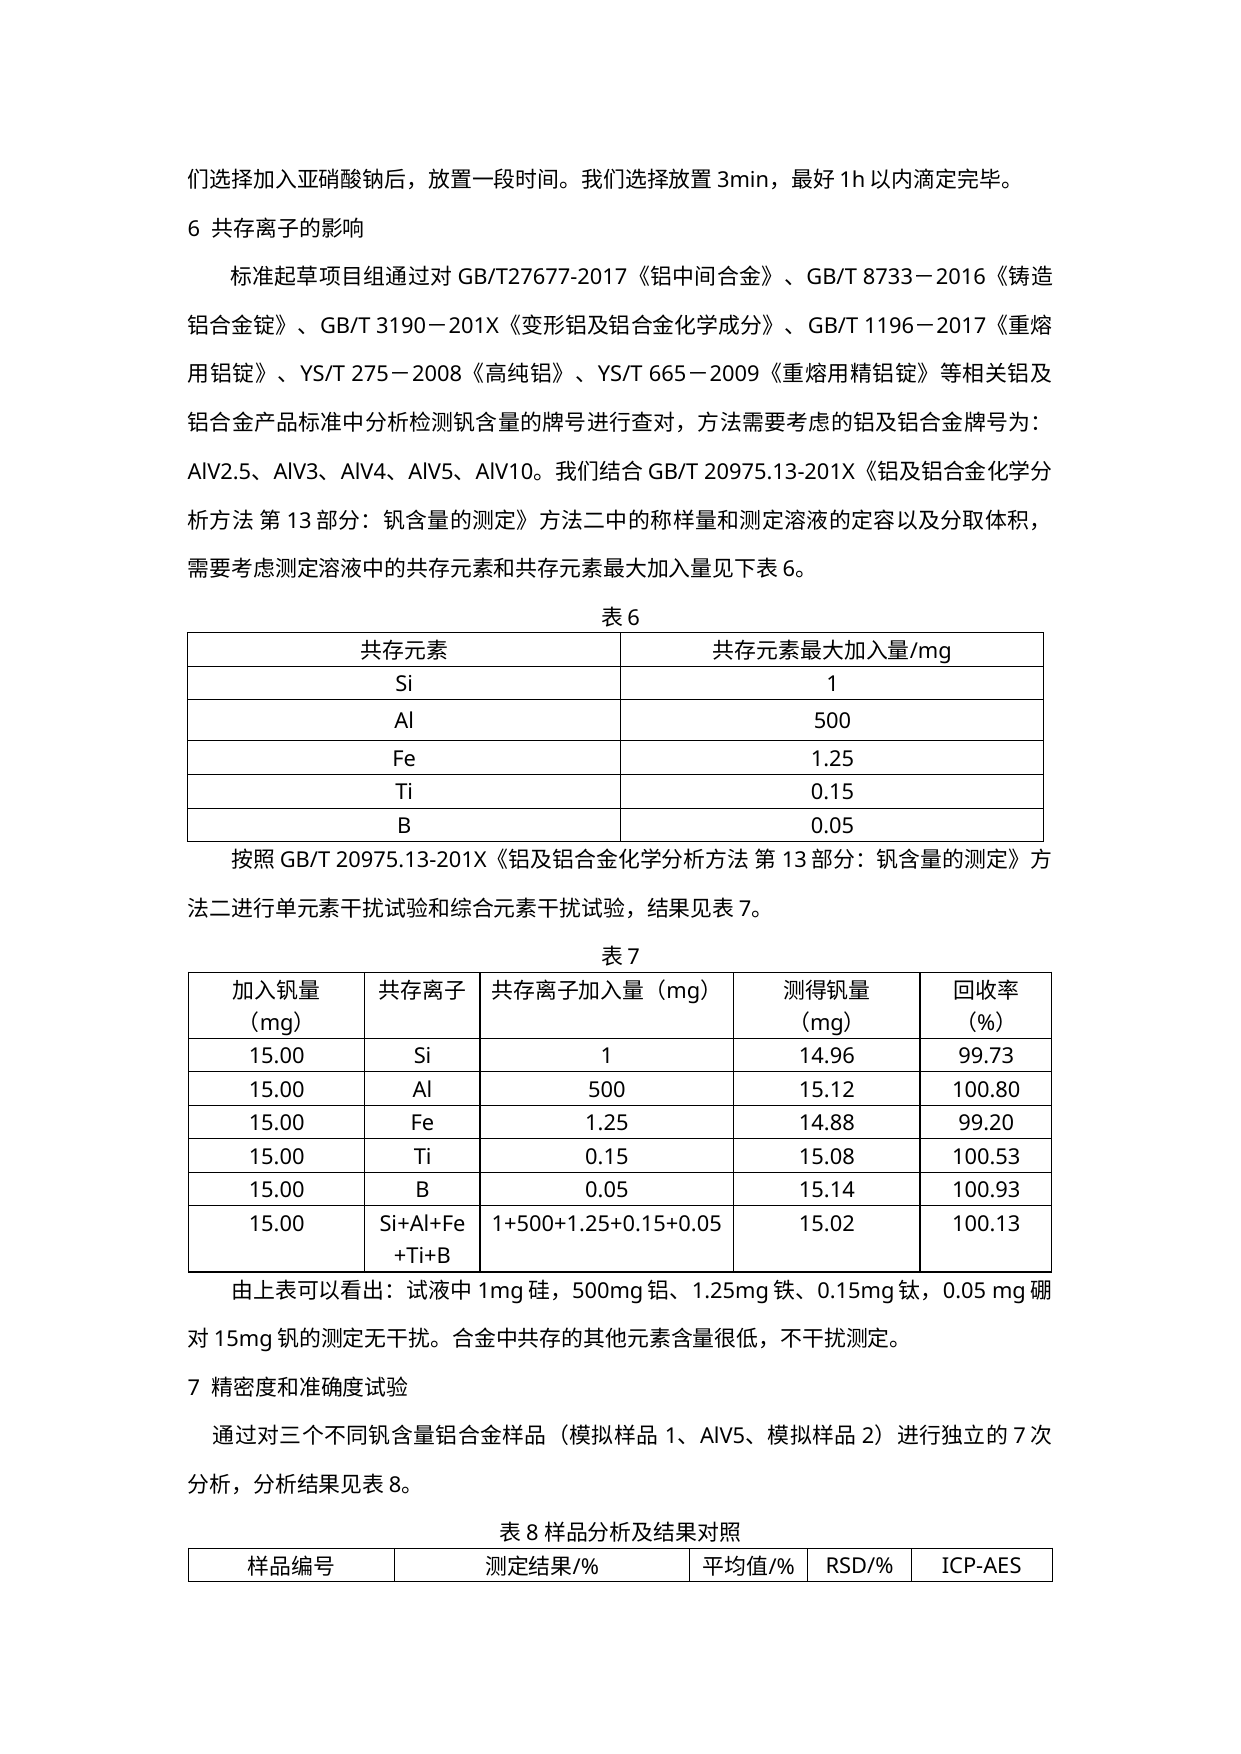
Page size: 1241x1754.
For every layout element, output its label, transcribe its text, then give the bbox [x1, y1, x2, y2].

table_cell 1.25 [621, 741, 1043, 774]
table_cell Al [365, 1072, 479, 1105]
table_cell B [188, 809, 620, 841]
table_cell 100.80 [921, 1072, 1051, 1105]
table_header 测得钒量（mg） [734, 973, 919, 1038]
table_cell 500 [621, 700, 1043, 740]
table_cell Ti [188, 775, 620, 807]
table_cell 0.15 [481, 1139, 733, 1172]
text 按照GB/T 20975.13-201X《铝及铝合金化学分析方法 第13部分：钒含量的测定》方法二进行单元素干扰试验和综合元素干扰试验，结果见表7。 [187, 842, 1053, 923]
table_cell 15.02 [734, 1206, 919, 1271]
table_header 加入钒量（mg） [189, 973, 364, 1038]
table_cell Fe [365, 1106, 479, 1138]
table_cell 100.93 [921, 1173, 1051, 1205]
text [187, 162, 1053, 194]
text 表8 样品分析及结果对照 [187, 1515, 1053, 1547]
text 6 共存离子的影响 [187, 210, 1053, 243]
text 表7 [187, 939, 1053, 972]
table_header RSD/% [808, 1549, 911, 1581]
text 由上表可以看出：试液中1mg硅，500mg铝、1.25mg铁、0.15mg钛，0.05 mg硼对15mg钒的测定无干扰。合金中共存的其他元素含量很低，不干扰测定。 [187, 1272, 1053, 1354]
table_cell 1 [621, 667, 1043, 699]
table_cell 1.25 [481, 1106, 733, 1138]
table_header 共存离子 [365, 973, 479, 1038]
table_cell 0.15 [621, 775, 1043, 807]
table_cell 0.05 [621, 809, 1043, 841]
table_cell 99.73 [921, 1039, 1051, 1071]
table_cell 15.12 [734, 1072, 919, 1105]
table_cell 15.08 [734, 1139, 919, 1172]
table_cell Al [188, 700, 620, 740]
table_header 回收率（%） [921, 973, 1051, 1038]
table_header 共存离子加入量（mg） [481, 973, 733, 1038]
table_cell 0.05 [481, 1173, 733, 1205]
table_cell 15.00 [189, 1072, 364, 1105]
table_cell 100.13 [921, 1206, 1051, 1271]
table_header 测定结果/% [395, 1549, 689, 1581]
text 标准起草项目组通过对GB/T27677-2017《铝中间合金》、GB/T 8733－2016《铸造铝合金锭》、GB/T 3190－201X《变形铝及铝合金化学成分》、GB/T 1196－2017《重熔用铝锭》、YS/T 275－2008《高纯铝》、YS/T 665－2009《重熔用精铝锭》等相关铝及铝合金产品标准中分析检测钒含量的牌号进行查对，方法需要考虑的铝及铝合金牌号为：AlV2.5、AlV3、AlV4、AlV5、AlV10。我们结合GB/T 20975.13-201X《铝及铝合金化学分析方法 第13部分：钒含量的测定》方法二中的称样量和测定溶液的定容以及分取体积，需要考虑测定溶液中的共存元素和共存元素最大加入量见下表6。 [187, 259, 1053, 584]
table_header 平均值/% [690, 1549, 807, 1581]
text 7 精密度和准确度试验 [187, 1369, 1053, 1402]
table_cell Si+Al+Fe+Ti+B [365, 1206, 479, 1271]
table_cell 1 [481, 1039, 733, 1071]
table_cell 15.00 [189, 1206, 364, 1271]
table_cell 500 [481, 1072, 733, 1105]
table_cell 100.53 [921, 1139, 1051, 1172]
table_cell B [365, 1173, 479, 1205]
table_cell 15.14 [734, 1173, 919, 1205]
table_cell 15.00 [189, 1139, 364, 1172]
text 通过对三个不同钒含量铝合金样品（模拟样品1、AlV5、模拟样品2）进行独立的7次分析，分析结果见表8。 [187, 1418, 1053, 1499]
table_header ICP-AES 分析结果/% [912, 1549, 1052, 1581]
table_header 样品编号 [189, 1549, 394, 1581]
table_cell 99.20 [921, 1106, 1051, 1138]
text 表6 [187, 599, 1053, 632]
table_header 共存元素 [188, 633, 620, 666]
table_cell 1+500+1.25+0.15+0.05 [481, 1206, 733, 1271]
table_cell 14.96 [734, 1039, 919, 1071]
table_cell 15.00 [189, 1173, 364, 1205]
table_cell Ti [365, 1139, 479, 1172]
table_cell 14.88 [734, 1106, 919, 1138]
table_cell Si [365, 1039, 479, 1071]
table_cell 15.00 [189, 1106, 364, 1138]
table_cell Fe [188, 741, 620, 774]
table_cell Si [188, 667, 620, 699]
table_header 共存元素最大加入量/mg [621, 633, 1043, 666]
table_cell 15.00 [189, 1039, 364, 1071]
